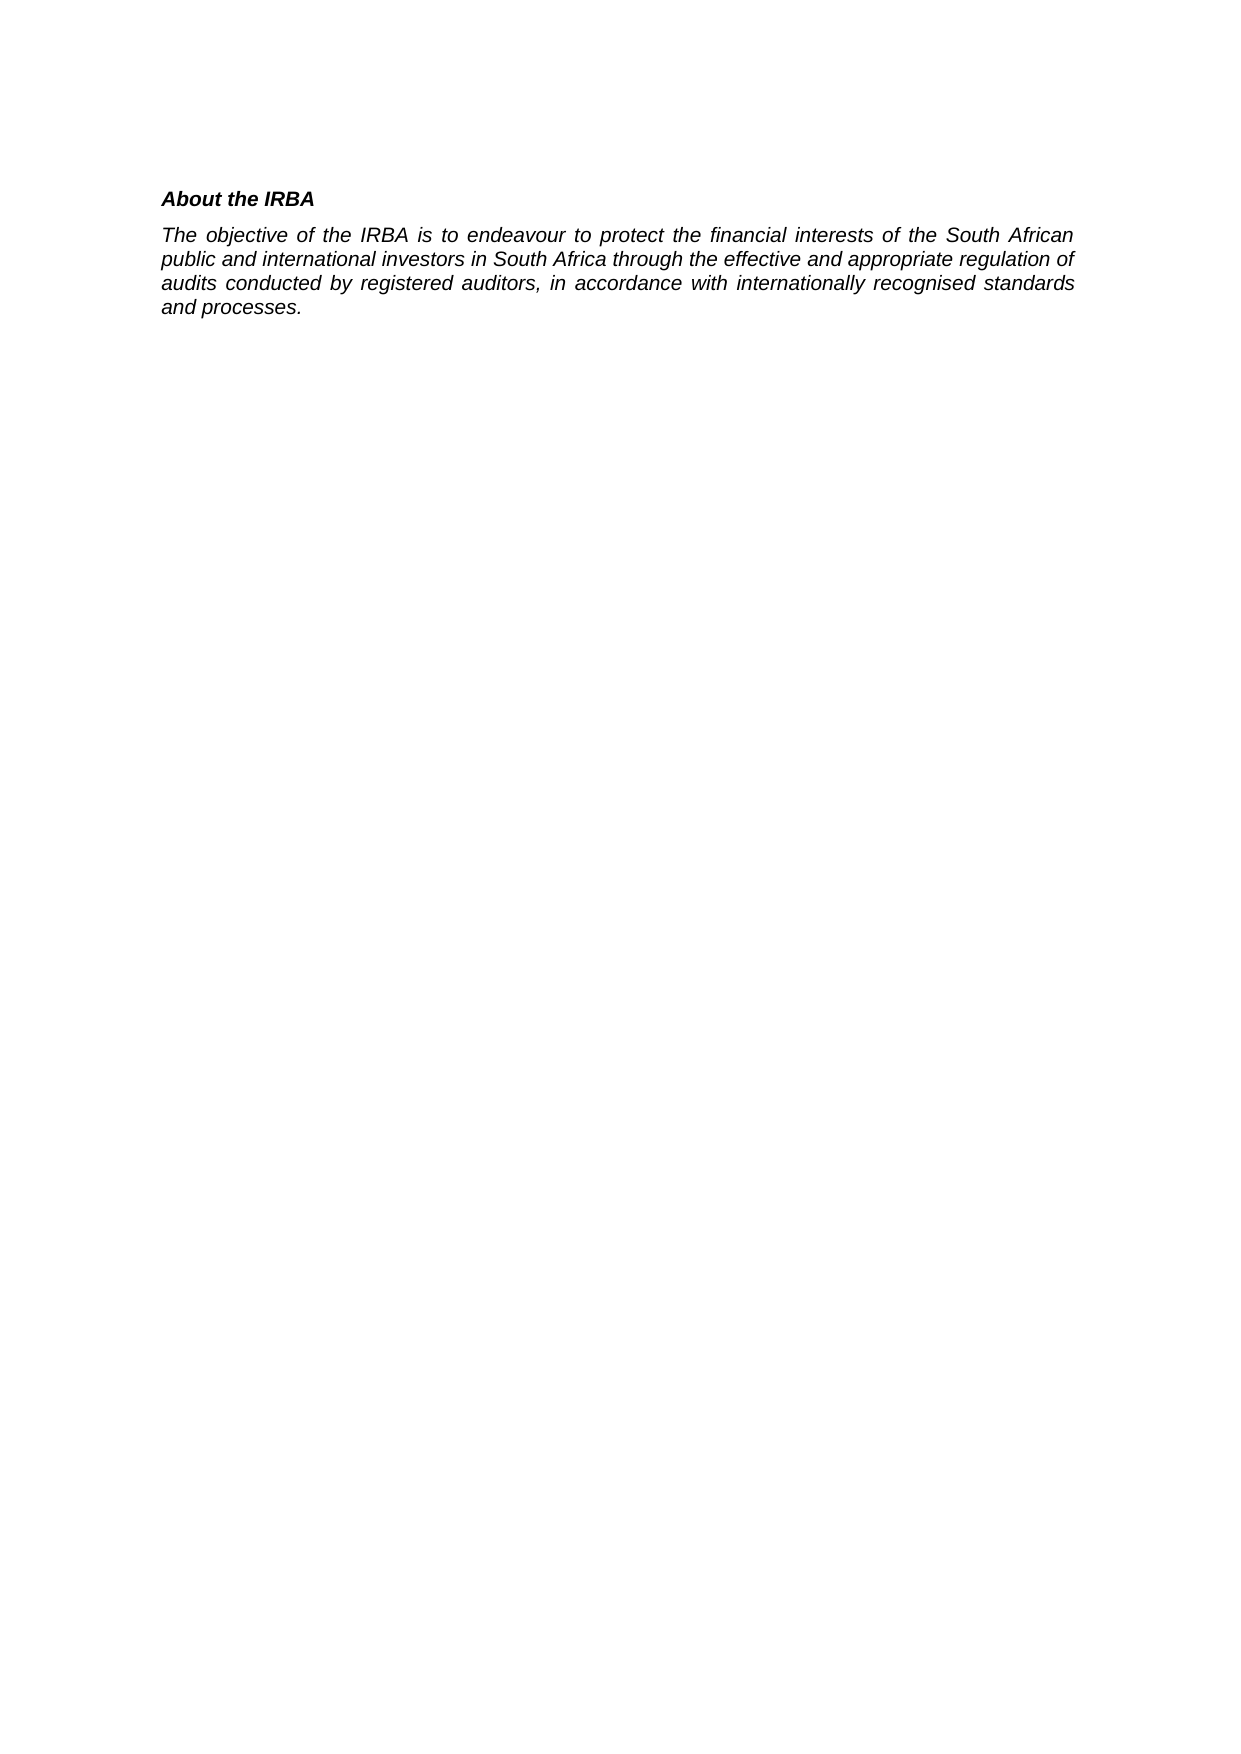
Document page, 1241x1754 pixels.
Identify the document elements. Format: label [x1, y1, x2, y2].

table_header [150, 150, 1089, 360]
